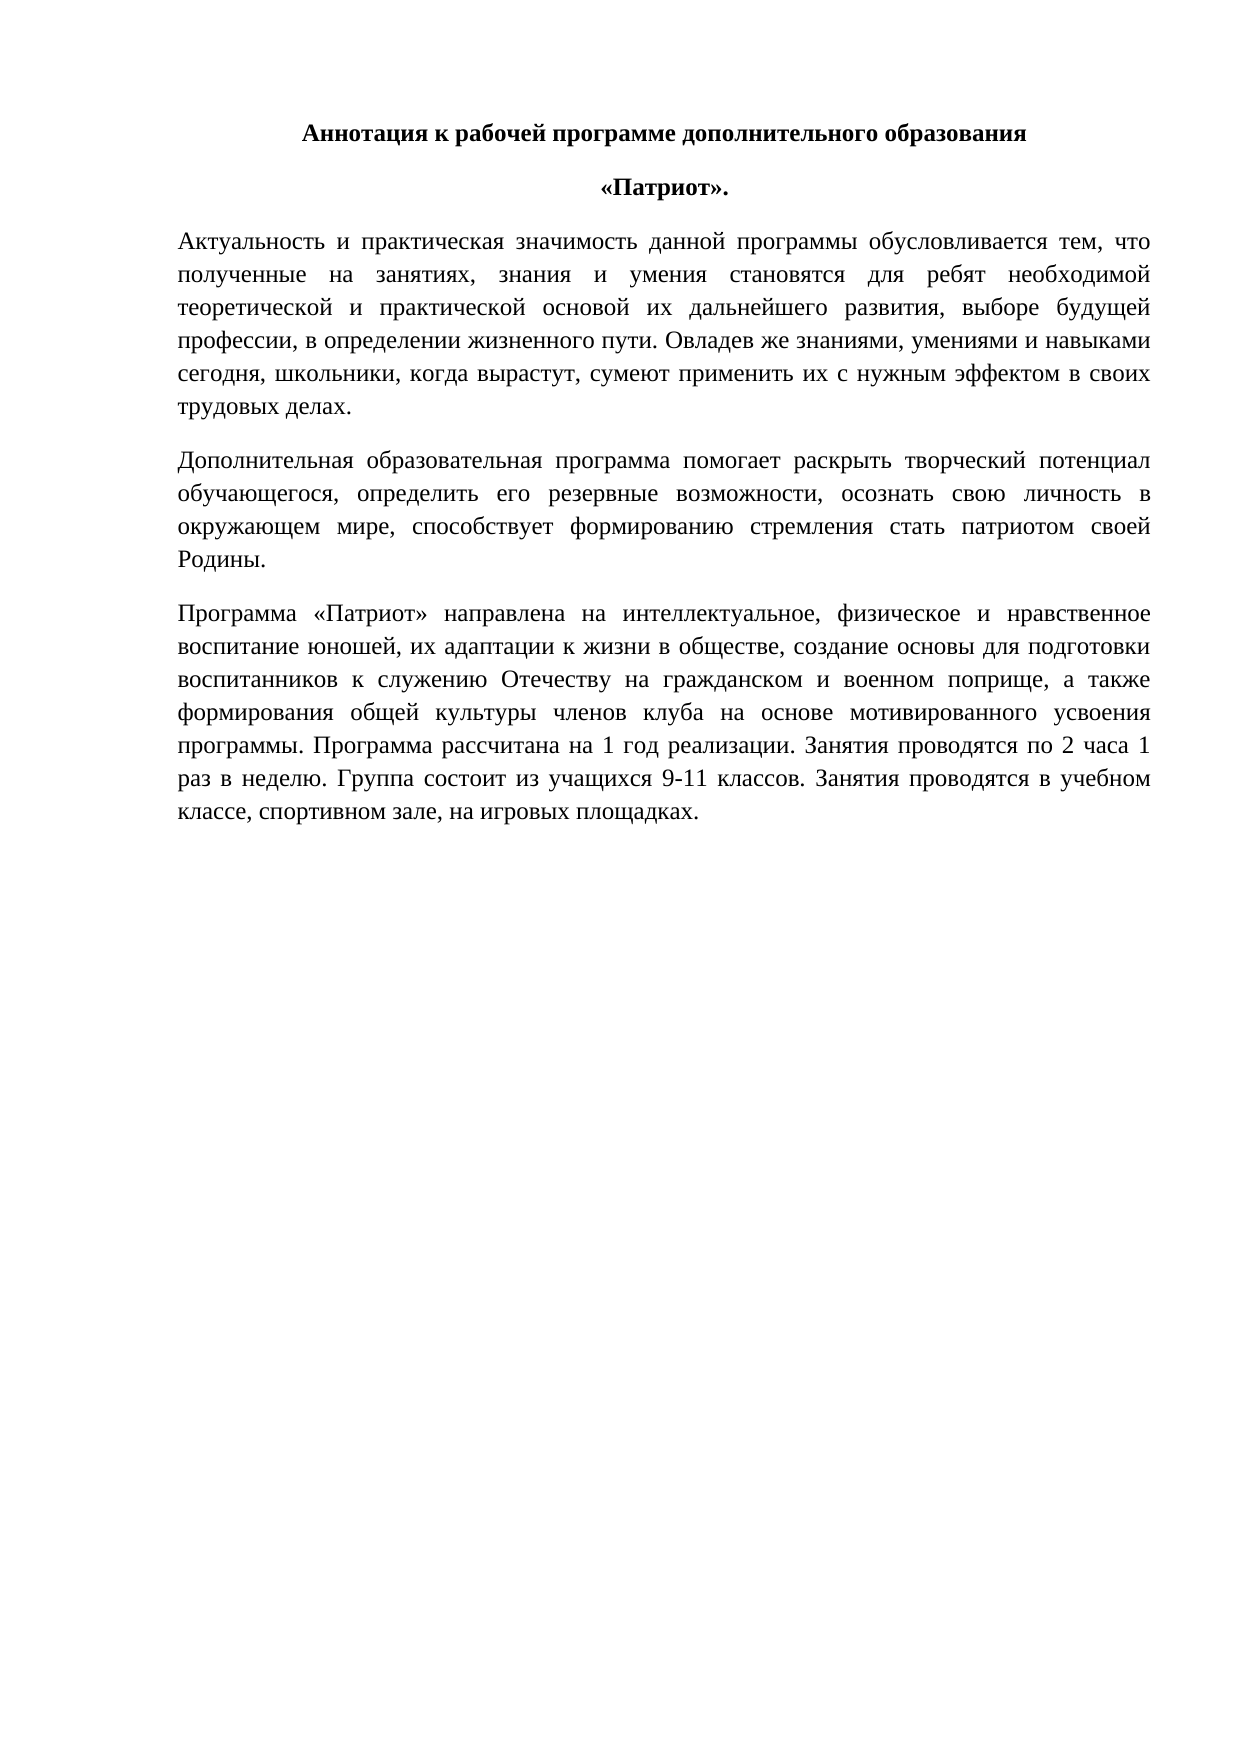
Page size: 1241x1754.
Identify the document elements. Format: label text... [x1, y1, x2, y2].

text «Патриот». [177, 172, 1152, 201]
text Актуальность и практическая значимость данной программы обусловливается тем, что полученные на занятиях, знания и умения становятся для ребят необходимой теоретической и практической основой их дальнейшего развития, выборе будущей профессии, в определении жизненного пути. Овладев же знаниями, умениями и навыками сегодня, школьники, когда вырастут, сумеют применить их с нужным эффектом в своих трудовых делах. [177, 226, 1152, 420]
text Программа «Патриот» направлена на интеллектуальное, физическое и нравственное воспитание юношей, их адаптации к жизни в обществе, создание основы для подготовки воспитанников к служению Отечеству на гражданском и военном поприще, а также формирования общей культуры членов клуба на основе мотивированного усвоения программы. Программа рассчитана на 1 год реализации. Занятия проводятся по 2 часа 1 раз в неделю. Группа состоит из учащихся 9-11 классов. Занятия проводятся в учебном классе, спортивном зале, на игровых площадках. [177, 598, 1152, 824]
text Аннотация к рабочей программе дополнительного образования [177, 118, 1152, 147]
text Дополнительная образовательная программа помогает раскрыть творческий потенциал обучающегося, определить его резервные возможности, осознать свою личность в окружающем мире, способствует формированию стремления стать патриотом своей Родины. [177, 445, 1152, 573]
